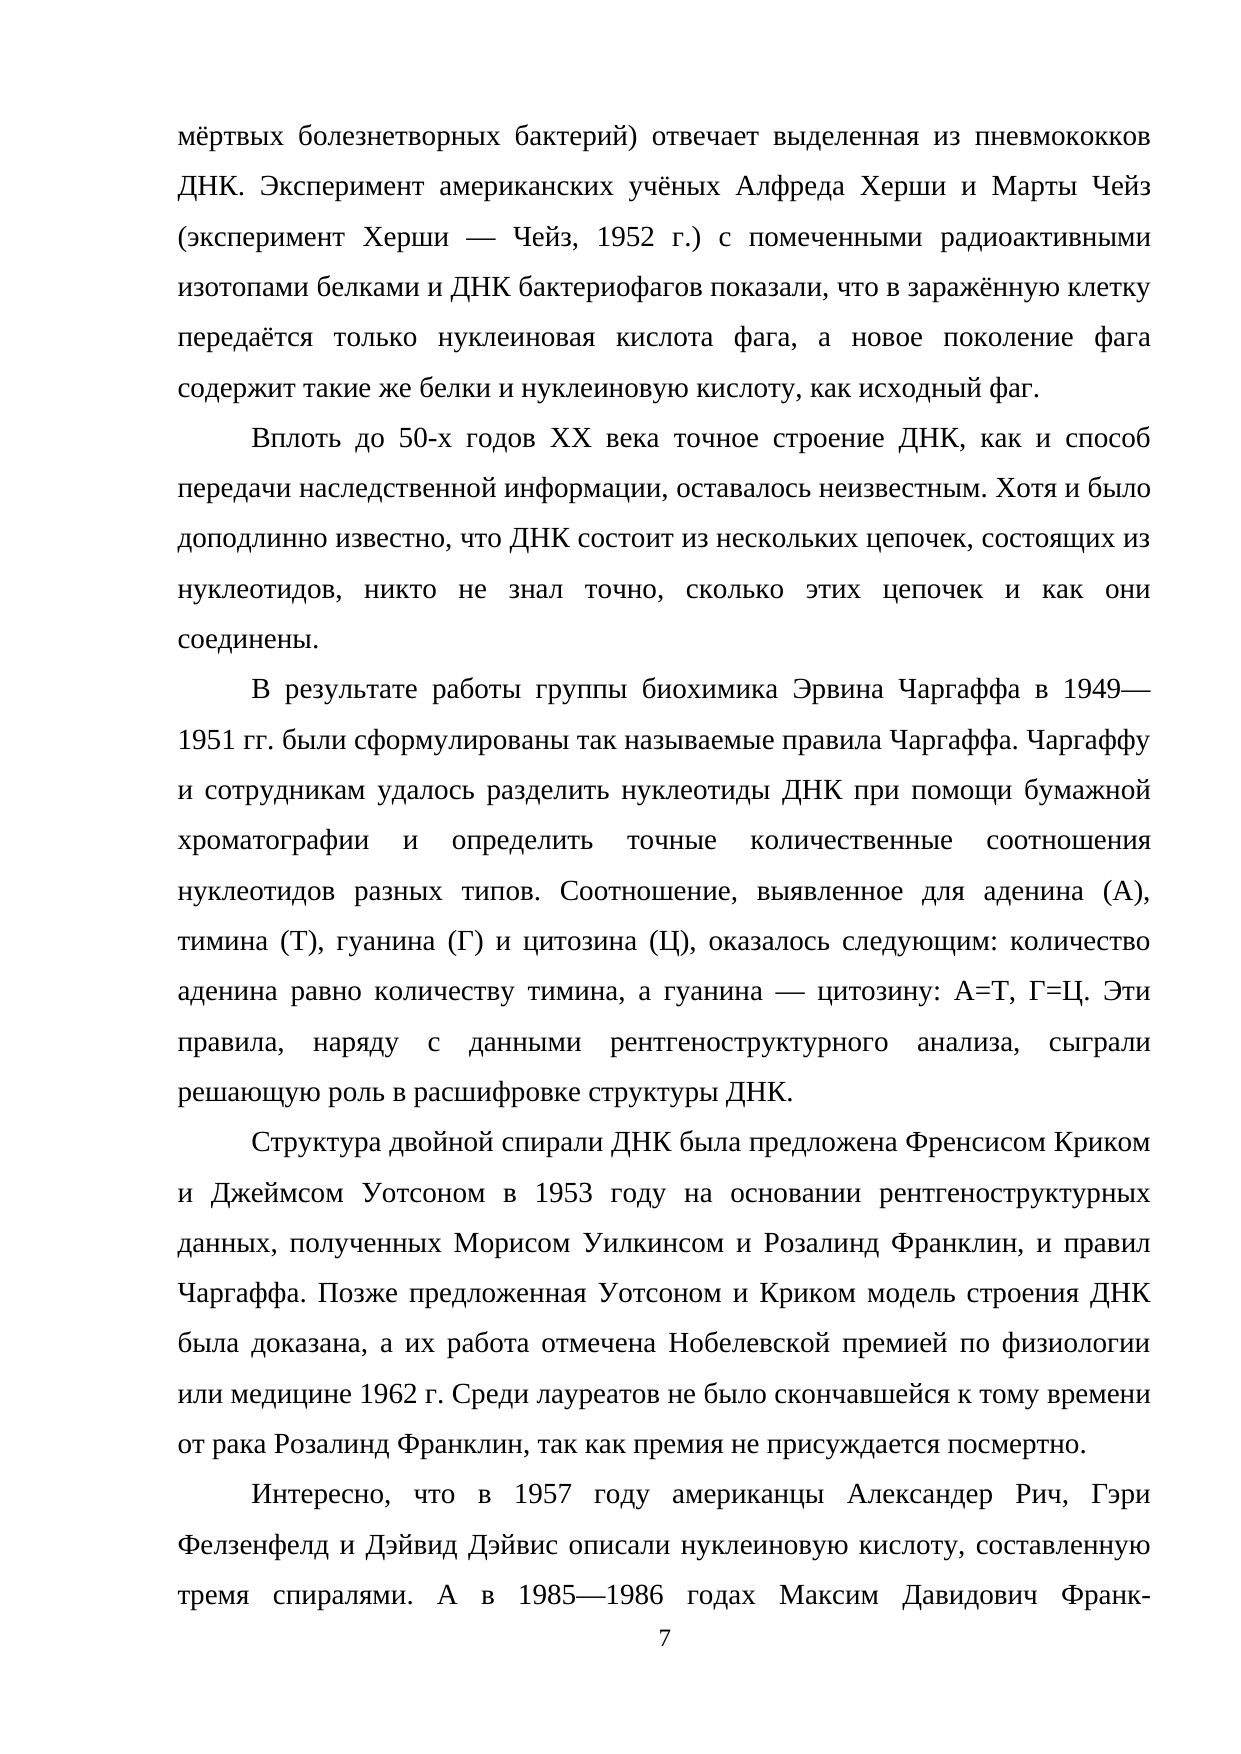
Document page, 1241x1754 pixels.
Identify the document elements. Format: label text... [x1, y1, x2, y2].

text Структура двойной спирали ДНК была предложена Френсисом Криком и Джеймсом Уотсоном в 1953 году на основании рентгеноструктурных данных, полученных Морисом Уилкинсом и Розалинд Франклин, и правил Чаргаффа. Позже предложенная Уотсоном и Криком модель строения ДНК была доказана, а их работа отмечена Нобелевской премией по физиологии или медицине 1962 г. Среди лауреатов не было скончавшейся к тому времени от рака Розалинд Франклин, так как премия не присуждается посмертно. [177, 1124, 1152, 1460]
text Вплоть до 50-х годов XX века точное строение ДНК, как и способ передачи наследственной информации, оставалось неизвестным. Хотя и было доподлинно известно, что ДНК состоит из нескольких цепочек, состоящих из нуклеотидов, никто не знал точно, сколько этих цепочек и как они соединены. [177, 420, 1152, 655]
text В результате работы группы биохимика Эрвина Чаргаффа в 1949—1951 гг. были сформулированы так называемые правила Чаргаффа. Чаргаффу и сотрудникам удалось разделить нуклеотиды ДНК при помощи бумажной хроматографии и определить точные количественные соотношения нуклеотидов разных типов. Соотношение, выявленное для аденина (А), тимина (Т), гуанина (Г) и цитозина (Ц), оказалось следующим: количество аденина равно количеству тимина, а гуанина — цитозину: А=Т, Г=Ц. Эти правила, наряду с данными рентгеноструктурного анализа, сыграли решающую роль в расшифровке структуры ДНК. [177, 672, 1152, 1108]
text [177, 118, 1152, 403]
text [177, 1477, 1152, 1611]
